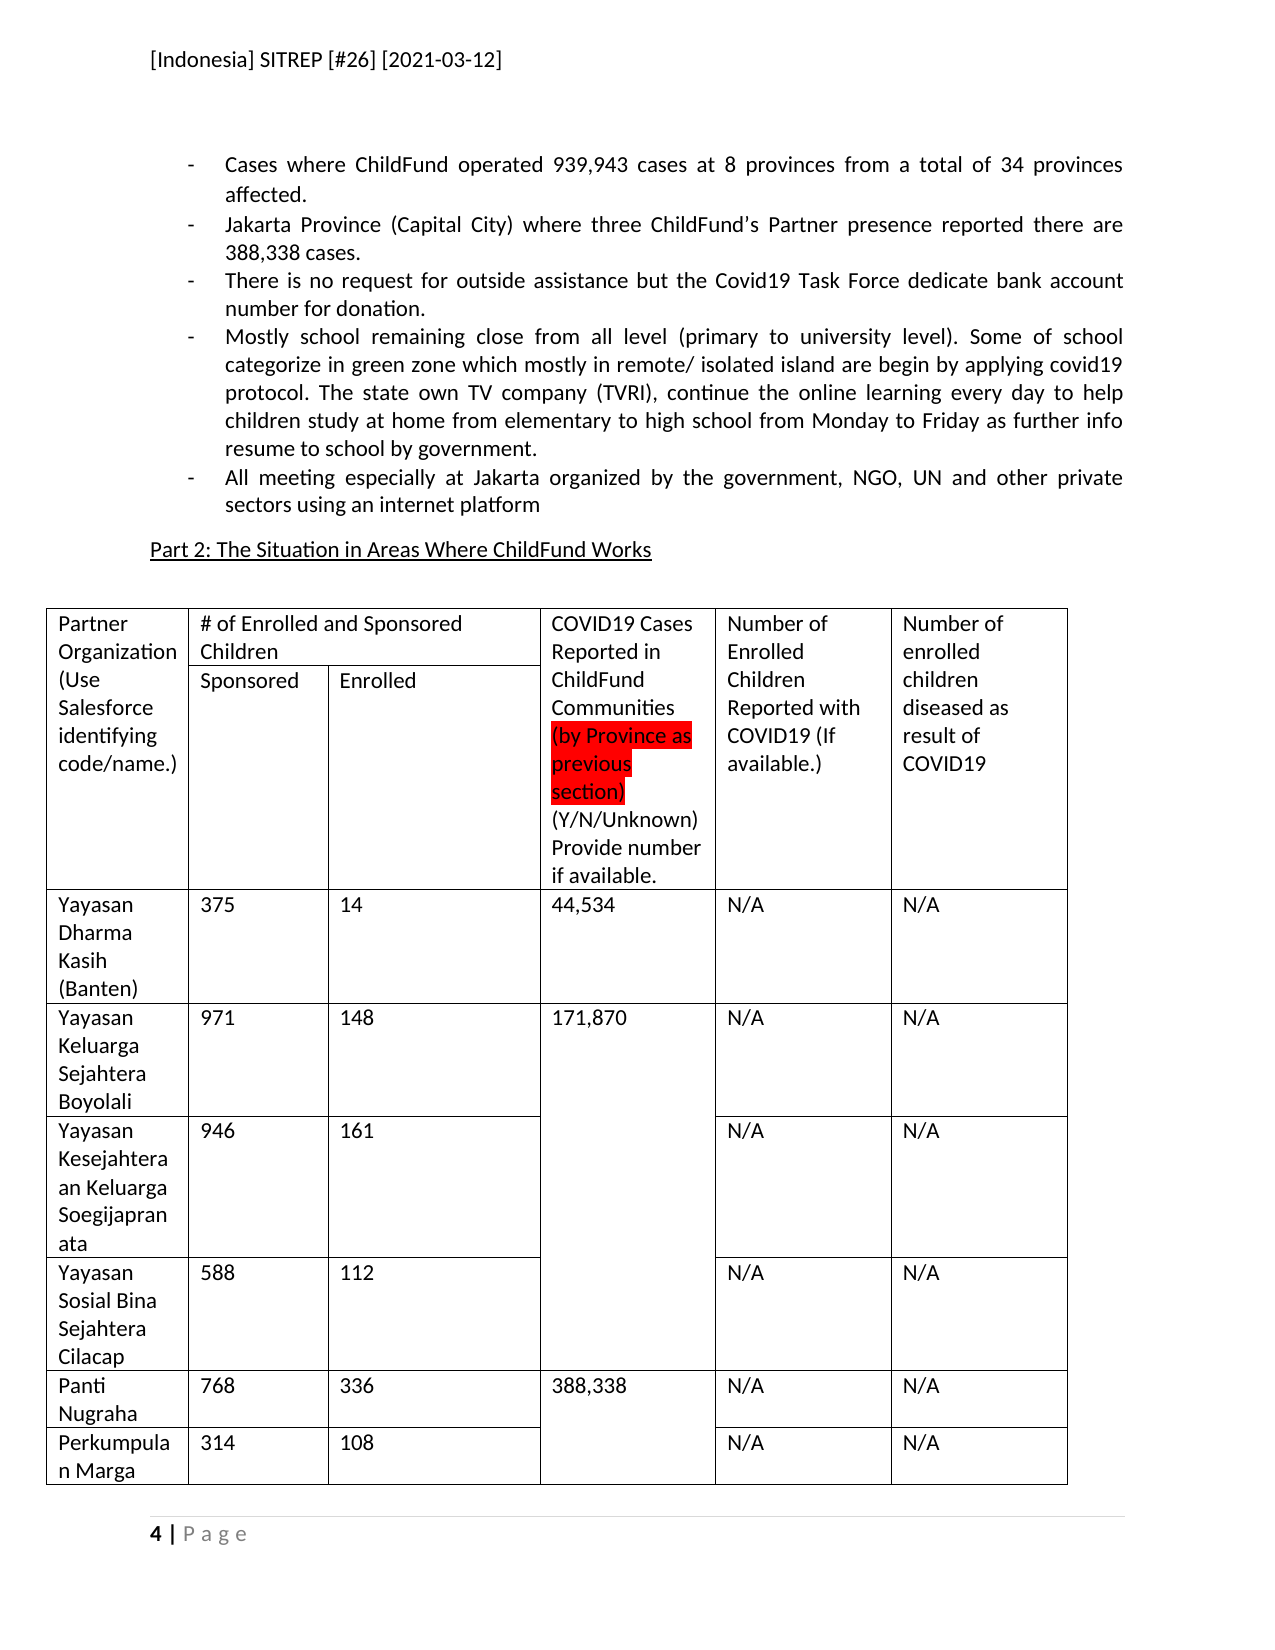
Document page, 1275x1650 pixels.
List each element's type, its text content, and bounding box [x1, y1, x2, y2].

table_cell 112 [329, 1258, 540, 1370]
list All meeting especially at Jakarta organized by the government, NGO, UN and other private sectors using an internet platform [187, 463, 1125, 519]
list There is no request for outside assistance but the Covid19 Task Force dedicate bank account number for donation. [187, 266, 1125, 322]
text Part 2: The Situation in Areas Where ChildFund Works [150, 535, 1125, 563]
table_cell 768 [189, 1371, 328, 1427]
table_cell 44,534 [541, 890, 715, 1002]
table_cell 388,338 [541, 1371, 715, 1484]
table_cell N/A [892, 1371, 1067, 1427]
table_cell Yayasan Sosial Bina Sejahtera Cilacap [47, 1258, 188, 1370]
table_cell 946 [189, 1117, 328, 1257]
table_header Number of Enrolled Children Reported with COVID19 (If available.) [716, 609, 891, 889]
list Mostly school remaining close from all level (primary to university level). Some of school categorize in green zone which mostly in remote/ isolated island are begin by applying covid19 protocol. The state own TV company (TVRI), continue the online learning every day to help children study at home from elementary to high school from Monday to Friday as further info resume to school by government. [187, 322, 1125, 463]
table_cell 108 [329, 1428, 540, 1484]
table_header COVID19 Cases Reported in ChildFund Communities (by Province as previous section) (Y/N/Unknown) Provide number if available. [541, 609, 715, 889]
table_cell N/A [892, 1258, 1067, 1370]
table_cell N/A [892, 890, 1067, 1002]
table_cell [47, 1428, 188, 1484]
table_cell Enrolled [329, 666, 540, 889]
table_cell 336 [329, 1371, 540, 1427]
table_cell 314 [189, 1428, 328, 1484]
table_cell 161 [329, 1117, 540, 1257]
table_cell N/A [892, 1117, 1067, 1257]
table_cell N/A [716, 1258, 891, 1370]
table_cell 14 [329, 890, 540, 1002]
table_cell N/A [716, 1004, 891, 1116]
table_cell 148 [329, 1004, 540, 1116]
table_cell 375 [189, 890, 328, 1002]
table_header Partner Organization (Use Salesforce identifying code/name.) [47, 609, 188, 889]
table_cell Yayasan Keluarga Sejahtera Boyolali [47, 1004, 188, 1116]
table_cell Yayasan Dharma Kasih (Banten) [47, 890, 188, 1002]
table_cell N/A [892, 1428, 1067, 1484]
table_cell 171,870 [541, 1004, 715, 1370]
table_cell 588 [189, 1258, 328, 1370]
table_cell N/A [716, 1371, 891, 1427]
table_cell N/A [892, 1004, 1067, 1116]
list Jakarta Province (Capital City) where three ChildFund’s Partner presence reported there are 388,338 cases. [187, 210, 1125, 266]
table_cell N/A [716, 1117, 891, 1257]
table_cell N/A [716, 1428, 891, 1484]
table_header # of Enrolled and Sponsored Children [189, 609, 540, 665]
table_cell Yayasan Kesejahteraan Keluarga Soegijapranata [47, 1117, 188, 1257]
table_cell 971 [189, 1004, 328, 1116]
list Cases where ChildFund operated 939,943 cases at 8 provinces from a total of 34 provinces affected. [187, 150, 1125, 208]
table_header Number of enrolled children diseased as result of COVID19 [892, 609, 1067, 889]
table_cell N/A [716, 890, 891, 1002]
table_cell Panti Nugraha [47, 1371, 188, 1427]
table_cell Sponsored [189, 666, 328, 889]
